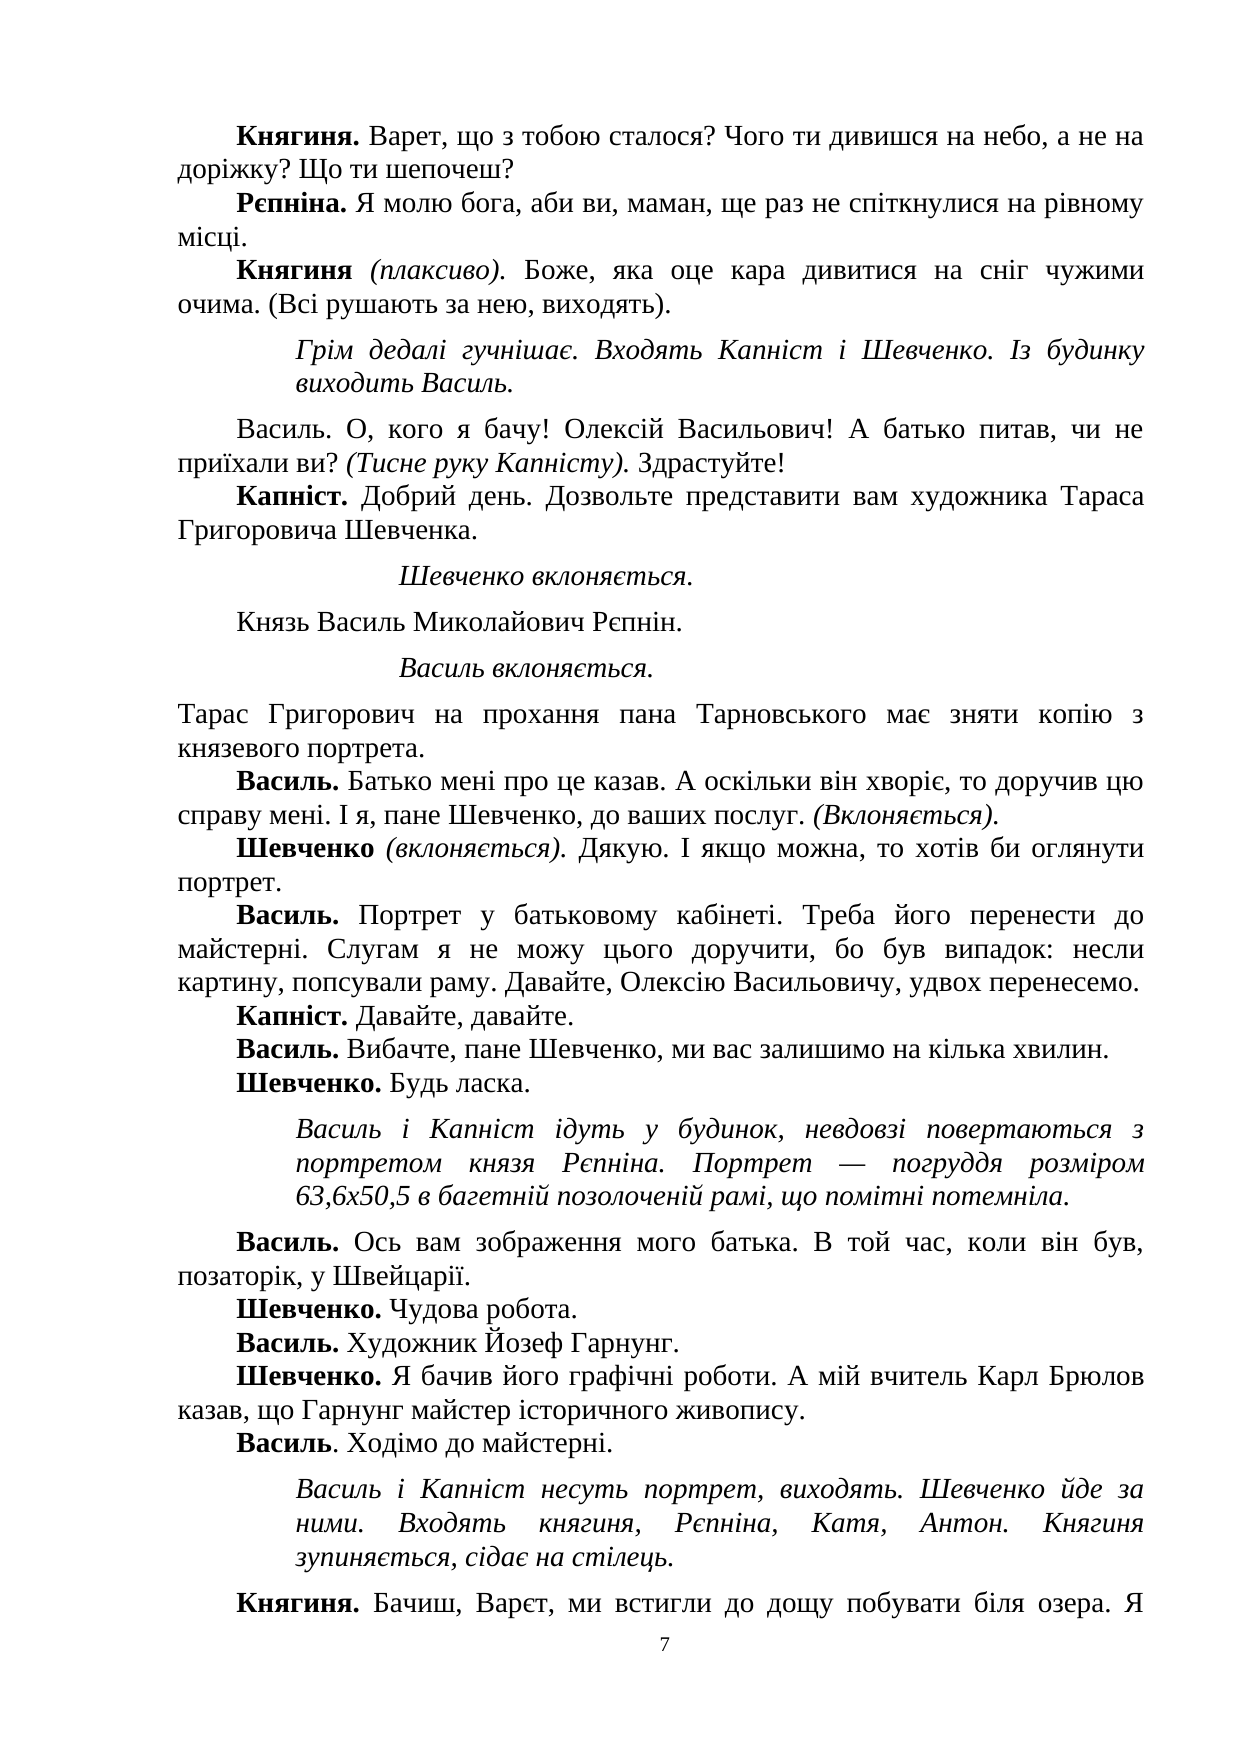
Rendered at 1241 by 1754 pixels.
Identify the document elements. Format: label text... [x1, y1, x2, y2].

text Василь і Капніст несуть портрет, виходять. Шевченко йде за ними. Входять княгиня, Рєпніна, Катя, Антон. Княгиня зупиняється, сідає на стілець. [295, 1472, 1145, 1572]
text Василь. Портрет у батьковому кабінеті. Треба його перенести до майстерні. Слугам я не можу цього доручити, бо був випадок: несли картину, попсували раму. Давайте, Олексію Васильовичу, удвох перенесемо. [177, 897, 1145, 998]
text Василь. Батько мені про це казав. А оскільки він хворіє, то доручив цю справу мені. І я, пане Шевченко, до ваших послуг. (Вклоняється). [177, 763, 1145, 830]
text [177, 1585, 1145, 1618]
text Тарас Григорович на прохання пана Тарновського має зняти копію з князевого портрета. [177, 696, 1145, 763]
text Князь Василь Миколайович Рєпнін. [177, 604, 1145, 638]
text Василь. О, кого я бачу! Олексій Васильович! А батько питав, чи не приїхали ви? (Тисне руку Капністу). Здрастуйте! [177, 411, 1145, 478]
text Василь. Ходімо до майстерні. [177, 1426, 1145, 1459]
text Василь і Капніст ідуть у будинок, невдовзі повертаються з портретом князя Рєпніна. Портрет — погруддя розміром 63,6x50,5 в багетній позолоченій рамі, що помітні потемніла. [295, 1111, 1145, 1212]
text Рєпніна. Я молю бога, аби ви, маман, ще раз не спіткнулися на рівному місці. [177, 185, 1145, 252]
text Капніст. Добрий день. Дозвольте представити вам художника Тараса Григоровича Шевченка. [177, 478, 1145, 546]
text Василь. Художник Йозеф Гарнунг. [177, 1325, 1145, 1358]
text Грім дедалі гучнішає. Входять Капніст і Шевченко. Із будинку виходить Василь. [295, 332, 1145, 399]
text Шевченко вклоняється. [177, 558, 1145, 592]
text Василь. Вибачте, пане Шевченко, ми вас залишимо на кілька хвилин. [177, 1032, 1145, 1065]
text Княгиня (плаксиво). Боже, яка оце кара дивитися на сніг чужими очима. (Всі рушають за нею, виходять). [177, 252, 1145, 319]
text Шевченко. Будь ласка. [177, 1065, 1145, 1099]
text Шевченко. Я бачив його графічні роботи. А мій вчитель Карл Брюлов казав, що Гарнунг майстер історичного живопису. [177, 1358, 1145, 1426]
text Шевченко. Чудова робота. [177, 1291, 1145, 1325]
text Василь. Ось вам зображення мого батька. В той час, коли він був, позаторік, у Швейцарії. [177, 1224, 1145, 1291]
text Капніст. Давайте, давайте. [177, 998, 1145, 1032]
text Княгиня. Варет, що з тобою сталося? Чого ти дивишся на небо, а не на доріжку? Що ти шепочеш? [177, 118, 1145, 185]
text Василь вклоняється. [177, 650, 1145, 684]
text Шевченко (вклоняється). Дякую. І якщо можна, то хотів би оглянути портрет. [177, 830, 1145, 897]
